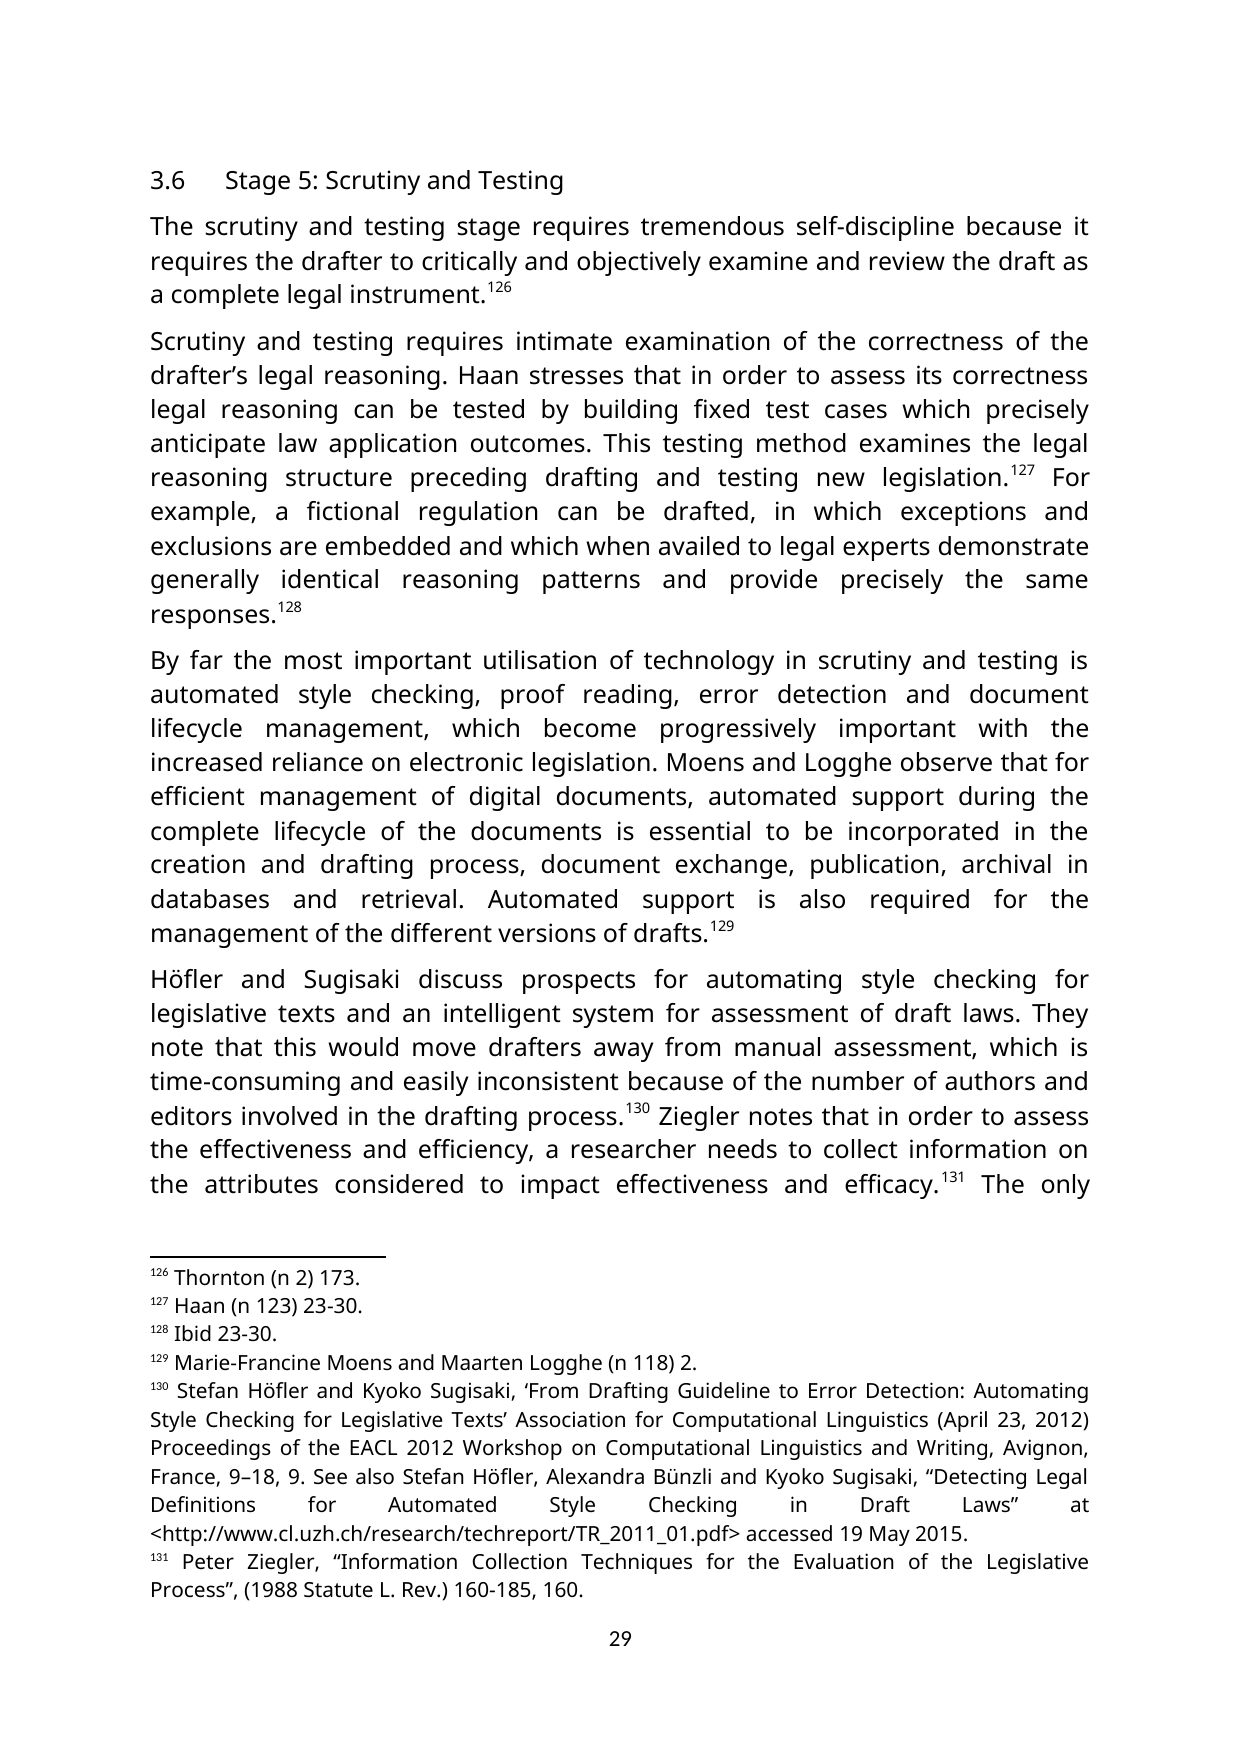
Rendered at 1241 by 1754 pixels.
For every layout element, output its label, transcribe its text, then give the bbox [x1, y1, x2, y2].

text Scrutiny and testing requires intimate examination of the correctness of the drafter’s legal reasoning. Haan stresses that in order to assess its correctness legal reasoning can be tested by building fixed test cases which precisely anticipate law application outcomes. This testing method examines the legal reasoning structure preceding drafting and testing new legislation. For example, a fictional regulation can be drafted, in which exceptions and exclusions are embedded and which when availed to legal experts demonstrate generally identical reasoning patterns and provide precisely the same responses. [150, 324, 1090, 630]
text The scrutiny and testing stage requires tremendous self-discipline because it requires the drafter to critically and objectively examine and review the draft as a complete legal instrument. [150, 209, 1090, 311]
text By far the most important utilisation of technology in scrutiny and testing is automated style checking, proof reading, error detection and document lifecycle management, which become progressively important with the increased reliance on electronic legislation. Moens and Logghe observe that for efficient management of digital documents, automated support during the complete lifecycle of the documents is essential to be incorporated in the creation and drafting process, document exchange, publication, archival in databases and retrieval. Automated support is also required for the management of the different versions of drafts. [150, 643, 1090, 949]
text 3.6 Stage 5: Scrutiny and Testing [150, 162, 1090, 197]
text Höfler and Sugisaki discuss prospects for automating style checking for legislative texts and an intelligent system for assessment of draft laws. They note that this would move drafters away from manual assessment, which is time-consuming and easily inconsistent because of the number of authors and editors involved in the drafting process. Ziegler notes that in order to assess the effectiveness and efficiency, a researcher needs to collect information on the attributes considered to impact effectiveness and efficacy. The only challenge becomes ascertaining what technique or combination of techniques is optimal for a precise evaluation. [150, 962, 1090, 1200]
